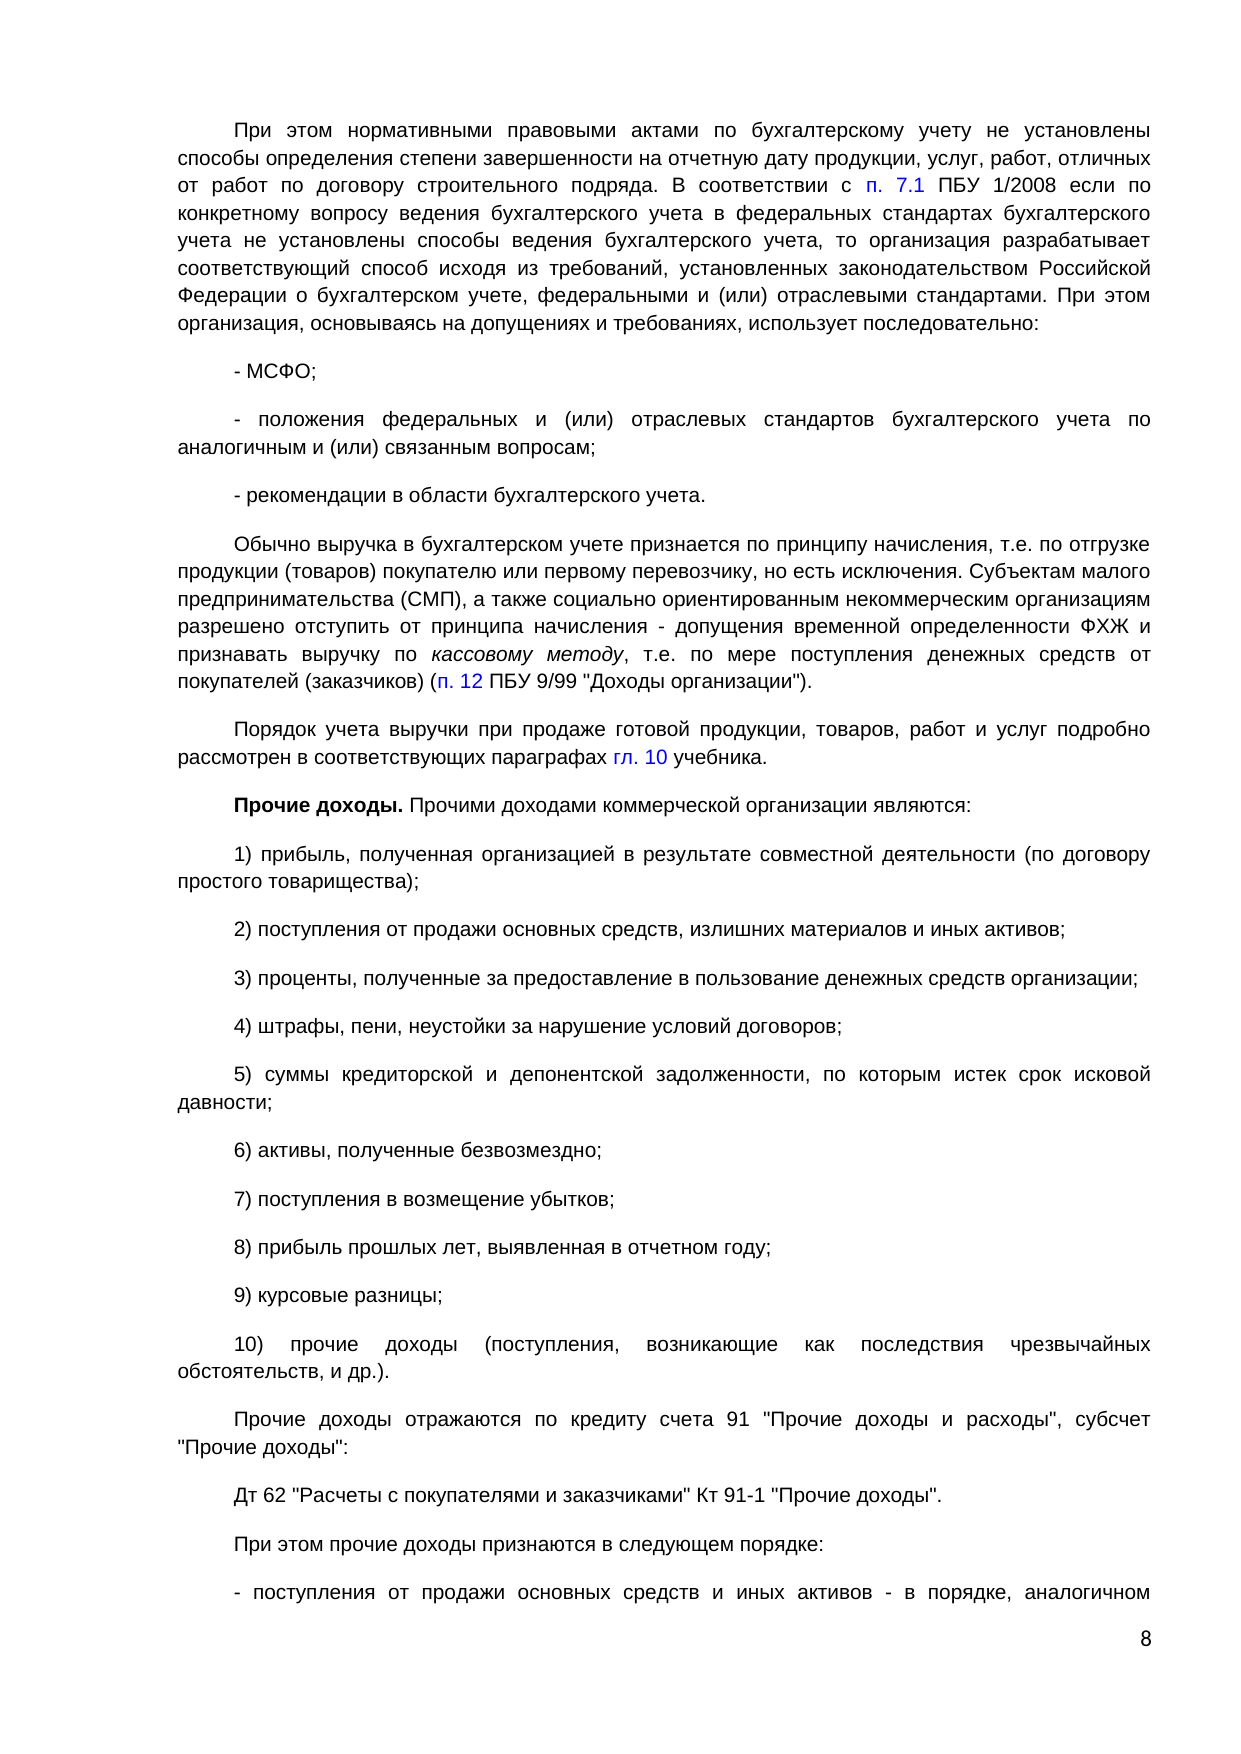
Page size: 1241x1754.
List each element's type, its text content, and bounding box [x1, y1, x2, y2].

text 1) прибыль, полученная организацией в результате совместной деятельности (по договору простого товарищества); [177, 841, 1152, 893]
text При этом нормативными правовыми актами по бухгалтерскому учету не установлены способы определения степени завершенности на отчетную дату продукции, услуг, работ, отличных от работ по договору строительного подряда. В соответствии с п. 7.1 ПБУ 1/2008 если по конкретному вопросу ведения бухгалтерского учета в федеральных стандартах бухгалтерского учета не установлены способы ведения бухгалтерского учета, то организация разрабатывает соответствующий способ исходя из требований, установленных законодательством Российской Федерации о бухгалтерском учете, федеральными и (или) отраслевыми стандартами. При этом организация, основываясь на допущениях и требованиях, использует последовательно: [177, 118, 1152, 334]
text 3) проценты, полученные за предоставление в пользование денежных средств организации; [177, 966, 1152, 989]
text 8) прибыль прошлых лет, выявленная в отчетном году; [177, 1235, 1152, 1259]
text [177, 1580, 1152, 1604]
text - МСФО; [177, 359, 1152, 383]
text - положения федеральных и (или) отраслевых стандартов бухгалтерского учета по аналогичным и (или) связанным вопросам; [177, 407, 1152, 459]
text Обычно выручка в бухгалтерском учете признается по принципу начисления, т.е. по отгрузке продукции (товаров) покупателю или первому перевозчику, но есть исключения. Субъектам малого предпринимательства (СМП), а также социально ориентированным некоммерческим организациям разрешено отступить от принципа начисления - допущения временной определенности ФХЖ и признавать выручку по кассовому методу, т.е. по мере поступления денежных средств от покупателей (заказчиков) (п. 12 ПБУ 9/99 "Доходы организации"). [177, 531, 1152, 693]
text Порядок учета выручки при продаже готовой продукции, товаров, работ и услуг подробно рассмотрен в соответствующих параграфах гл. 10 учебника. [177, 717, 1152, 769]
text 6) активы, полученные безвозмездно; [177, 1138, 1152, 1162]
text 7) поступления в возмещение убытков; [177, 1186, 1152, 1210]
text Прочие доходы. Прочими доходами коммерческой организации являются: [177, 793, 1152, 817]
text Дт 62 "Расчеты с покупателями и заказчиками" Кт 91-1 "Прочие доходы". [177, 1483, 1152, 1507]
text 9) курсовые разницы; [177, 1283, 1152, 1307]
text Прочие доходы отражаются по кредиту счета 91 "Прочие доходы и расходы", субсчет "Прочие доходы": [177, 1407, 1152, 1459]
text - рекомендации в области бухгалтерского учета. [177, 483, 1152, 507]
text 5) суммы кредиторской и депонентской задолженности, по которым истек срок исковой давности; [177, 1062, 1152, 1114]
text 4) штрафы, пени, неустойки за нарушение условий договоров; [177, 1014, 1152, 1038]
text 10) прочие доходы (поступления, возникающие как последствия чрезвычайных обстоятельств, и др.). [177, 1331, 1152, 1383]
text При этом прочие доходы признаются в следующем порядке: [177, 1531, 1152, 1555]
text 2) поступления от продажи основных средств, излишних материалов и иных активов; [177, 917, 1152, 941]
